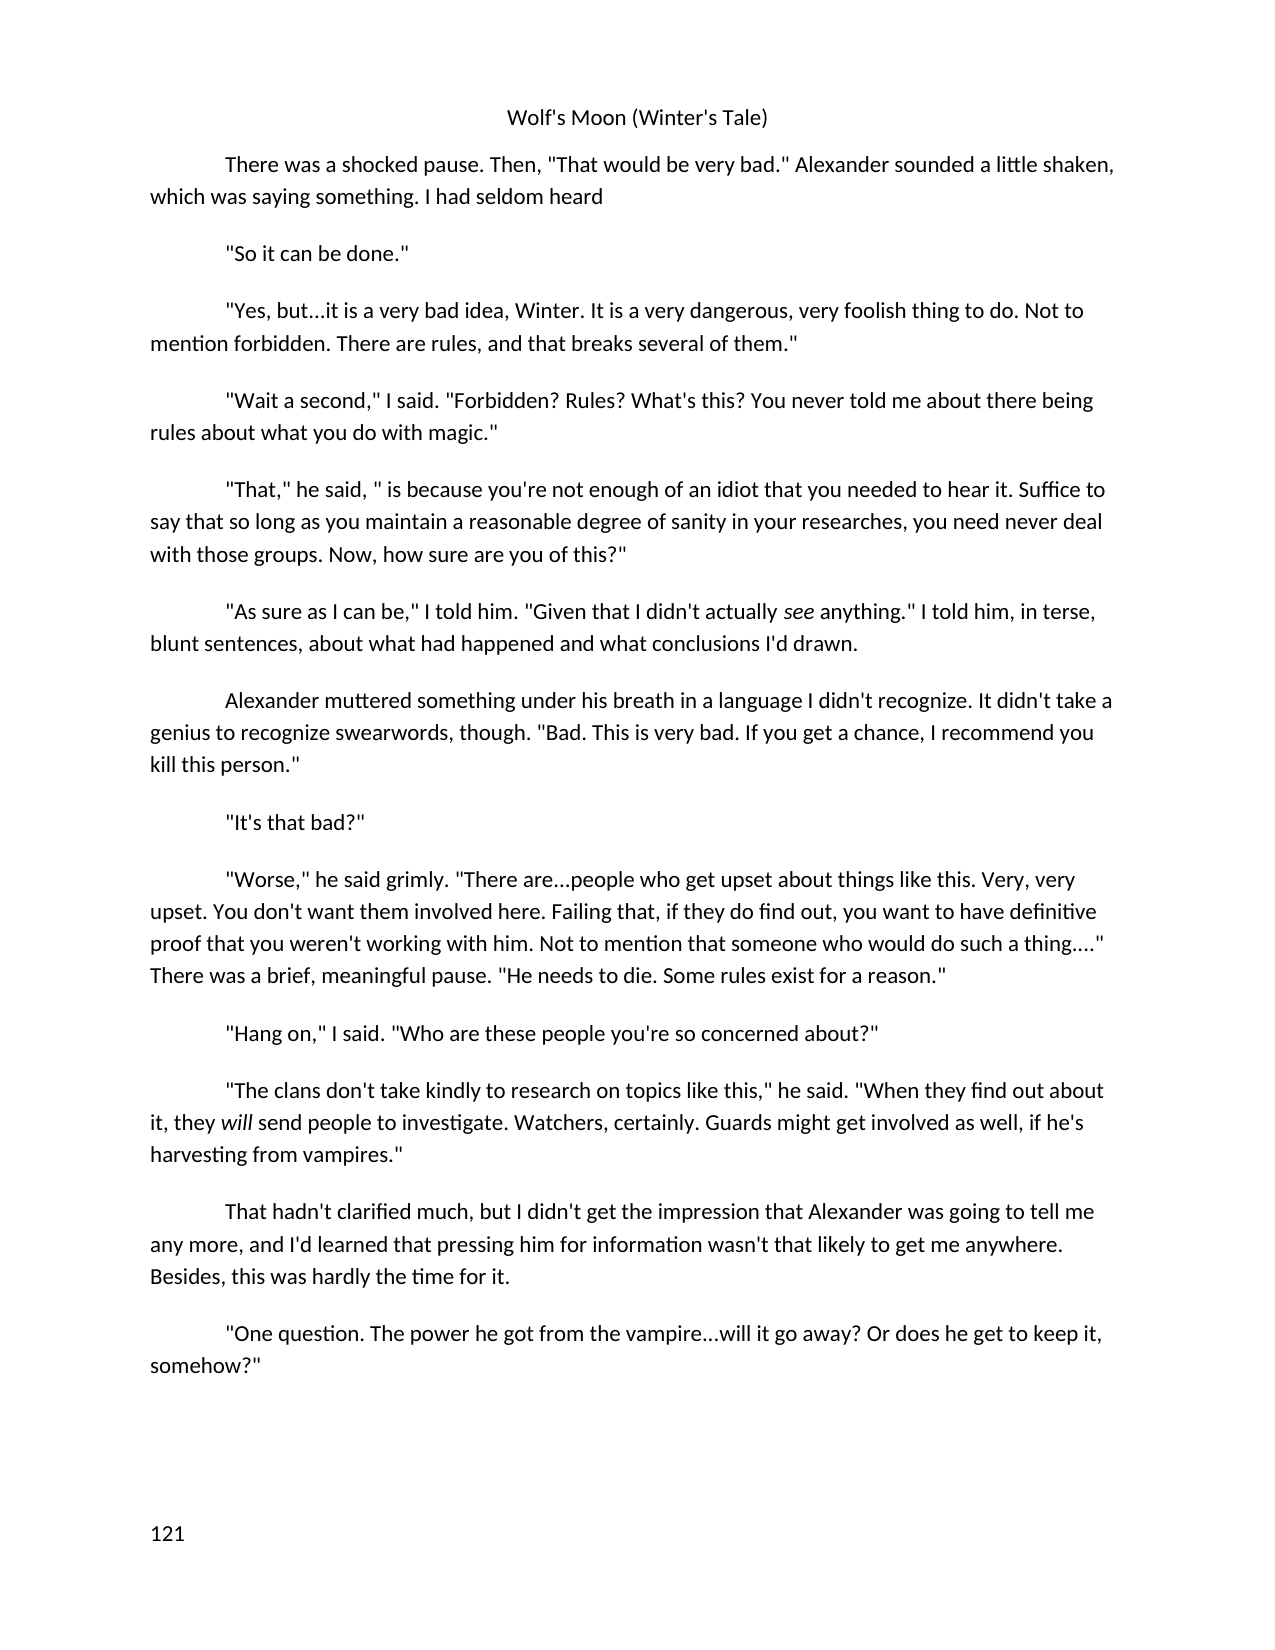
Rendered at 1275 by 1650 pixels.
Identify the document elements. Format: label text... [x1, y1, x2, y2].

text "It's that bad?" [150, 808, 1125, 836]
text Alexander muttered something under his breath in a language I didn't recognize. It didn't take a genius to recognize swearwords, though. "Bad. This is very bad. If you get a chance, I recommend you kill this person." [150, 686, 1125, 779]
text That hadn't clarified much, but I didn't get the impression that Alexander was going to tell me any more, and I'd learned that pressing him for information wasn't that likely to get me anywhere. Besides, this was hardly the time for it. [150, 1197, 1125, 1290]
text "Worse," he said grimly. "There are...people who get upset about things like this. Very, very upset. You don't want them involved here. Failing that, if they do find out, you want to have definitive proof that you weren't working with him. Not to mention that someone who would do such a thing...." There was a brief, meaningful pause. "He needs to die. Some rules exist for a reason." [150, 865, 1125, 989]
text "Yes, but...it is a very bad idea, Winter. It is a very dangerous, very foolish thing to do. Not to mention forbidden. There are rules, and that breaks several of them." [150, 297, 1125, 357]
text "Wait a second," I said. "Forbidden? Rules? What's this? You never told me about there being rules about what you do with magic." [150, 386, 1125, 446]
text There was a shocked pause. Then, "That would be very bad." Alexander sounded a little shaken, which was saying something. I had seldom heard [150, 150, 1125, 210]
text "So it can be done." [150, 239, 1125, 267]
text "That," he said, " is because you're not enough of an idiot that you needed to hear it. Suffice to say that so long as you maintain a reasonable degree of sanity in your researches, you need never deal with those groups. Now, how sure are you of this?" [150, 475, 1125, 568]
text "As sure as I can be," I told him. "Given that I didn't actually see anything." I told him, in terse, blunt sentences, about what had happened and what conclusions I'd drawn. [150, 597, 1125, 657]
text "The clans don't take kindly to research on topics like this," he said. "When they find out about it, they will send people to investigate. Watchers, certainly. Guards might get involved as well, if he's harvesting from vampires." [150, 1076, 1125, 1168]
text "One question. The power he got from the vampire...will it go away? Or does he get to keep it, somehow?" [150, 1319, 1125, 1379]
text "Hang on," I said. "Who are these people you're so concerned about?" [150, 1019, 1125, 1047]
